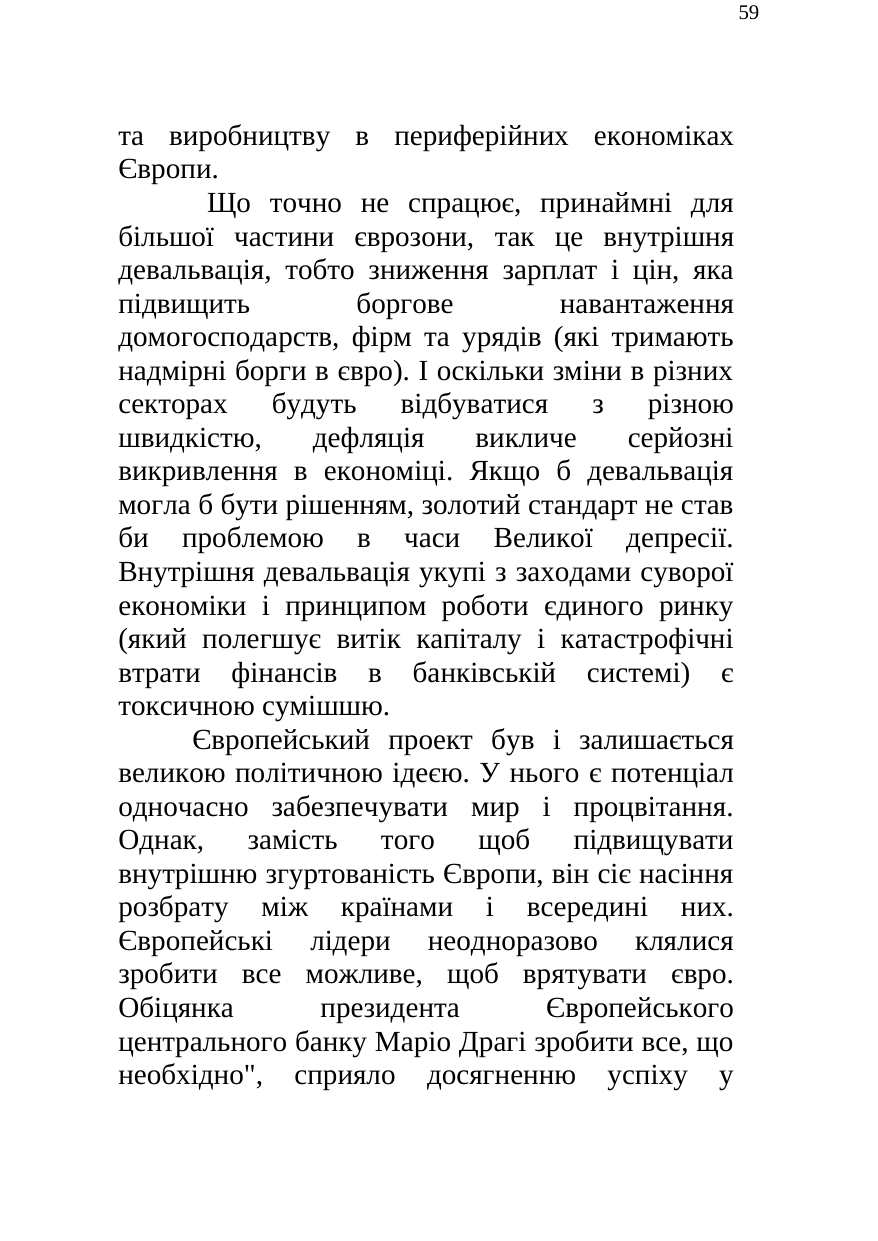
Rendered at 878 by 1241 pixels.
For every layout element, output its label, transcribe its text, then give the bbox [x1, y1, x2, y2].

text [118, 118, 734, 185]
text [118, 722, 734, 1091]
text Що точно не спрацює, принаймні для більшої частини єврозони, так це внутрішня девальвація, тобто зниження зарплат і цін, яка підвищить боргове навантаження домогосподарств, фірм та урядів (які тримають надмірні борги в євро). І оскільки зміни в різних секторах будуть відбуватися з різною швидкістю, дефляція викличе серйозні викривлення в економіці. Якщо б девальвація могла б бути рішенням, золотий стандарт не став би проблемою в часи Великої депресії. Внутрішня девальвація укупі з заходами суворої економіки і принципом роботи єдиного ринку (який полегшує витік капіталу і катастрофічні втрати фінансів в банківській системі) є токсичною сумішшю. [118, 185, 734, 722]
